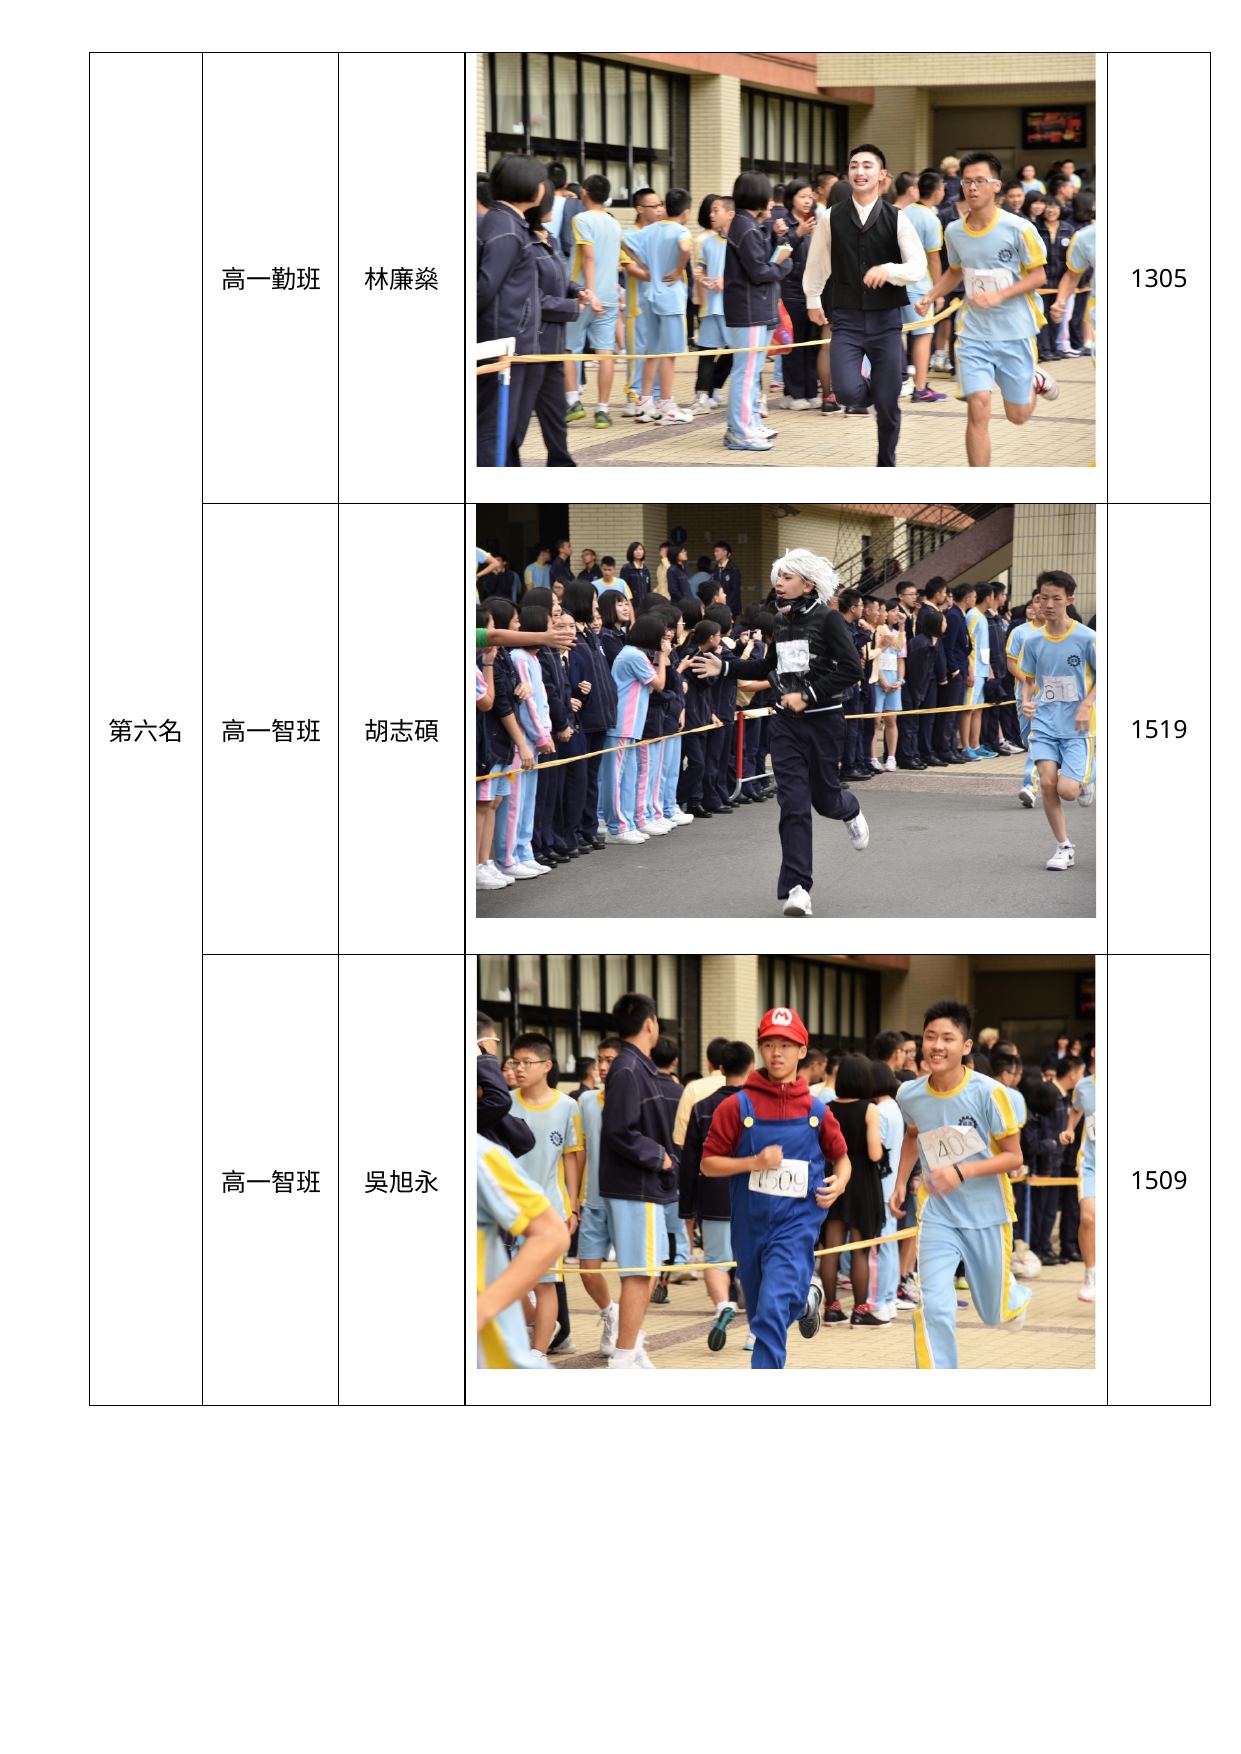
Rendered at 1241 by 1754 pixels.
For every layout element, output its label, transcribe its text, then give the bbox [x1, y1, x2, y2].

table_cell 1305 [1108, 53, 1210, 503]
table_cell 第六名 [90, 53, 202, 1405]
table_cell 高一智班 [203, 955, 338, 1405]
table_cell 高一勤班 [203, 53, 338, 503]
table_cell [466, 504, 1107, 954]
picture [476, 504, 1097, 918]
table_cell [466, 955, 1107, 1405]
table_cell 吳旭永 [339, 955, 464, 1405]
table_cell 1519 [1108, 504, 1210, 954]
picture [476, 53, 1096, 467]
picture [476, 955, 1096, 1369]
table_cell 胡志碩 [339, 504, 464, 954]
table_cell 林廉燊 [339, 53, 464, 503]
table_cell 1509 [1108, 955, 1210, 1405]
table_cell [466, 53, 1107, 503]
table_cell 高一智班 [203, 504, 338, 954]
